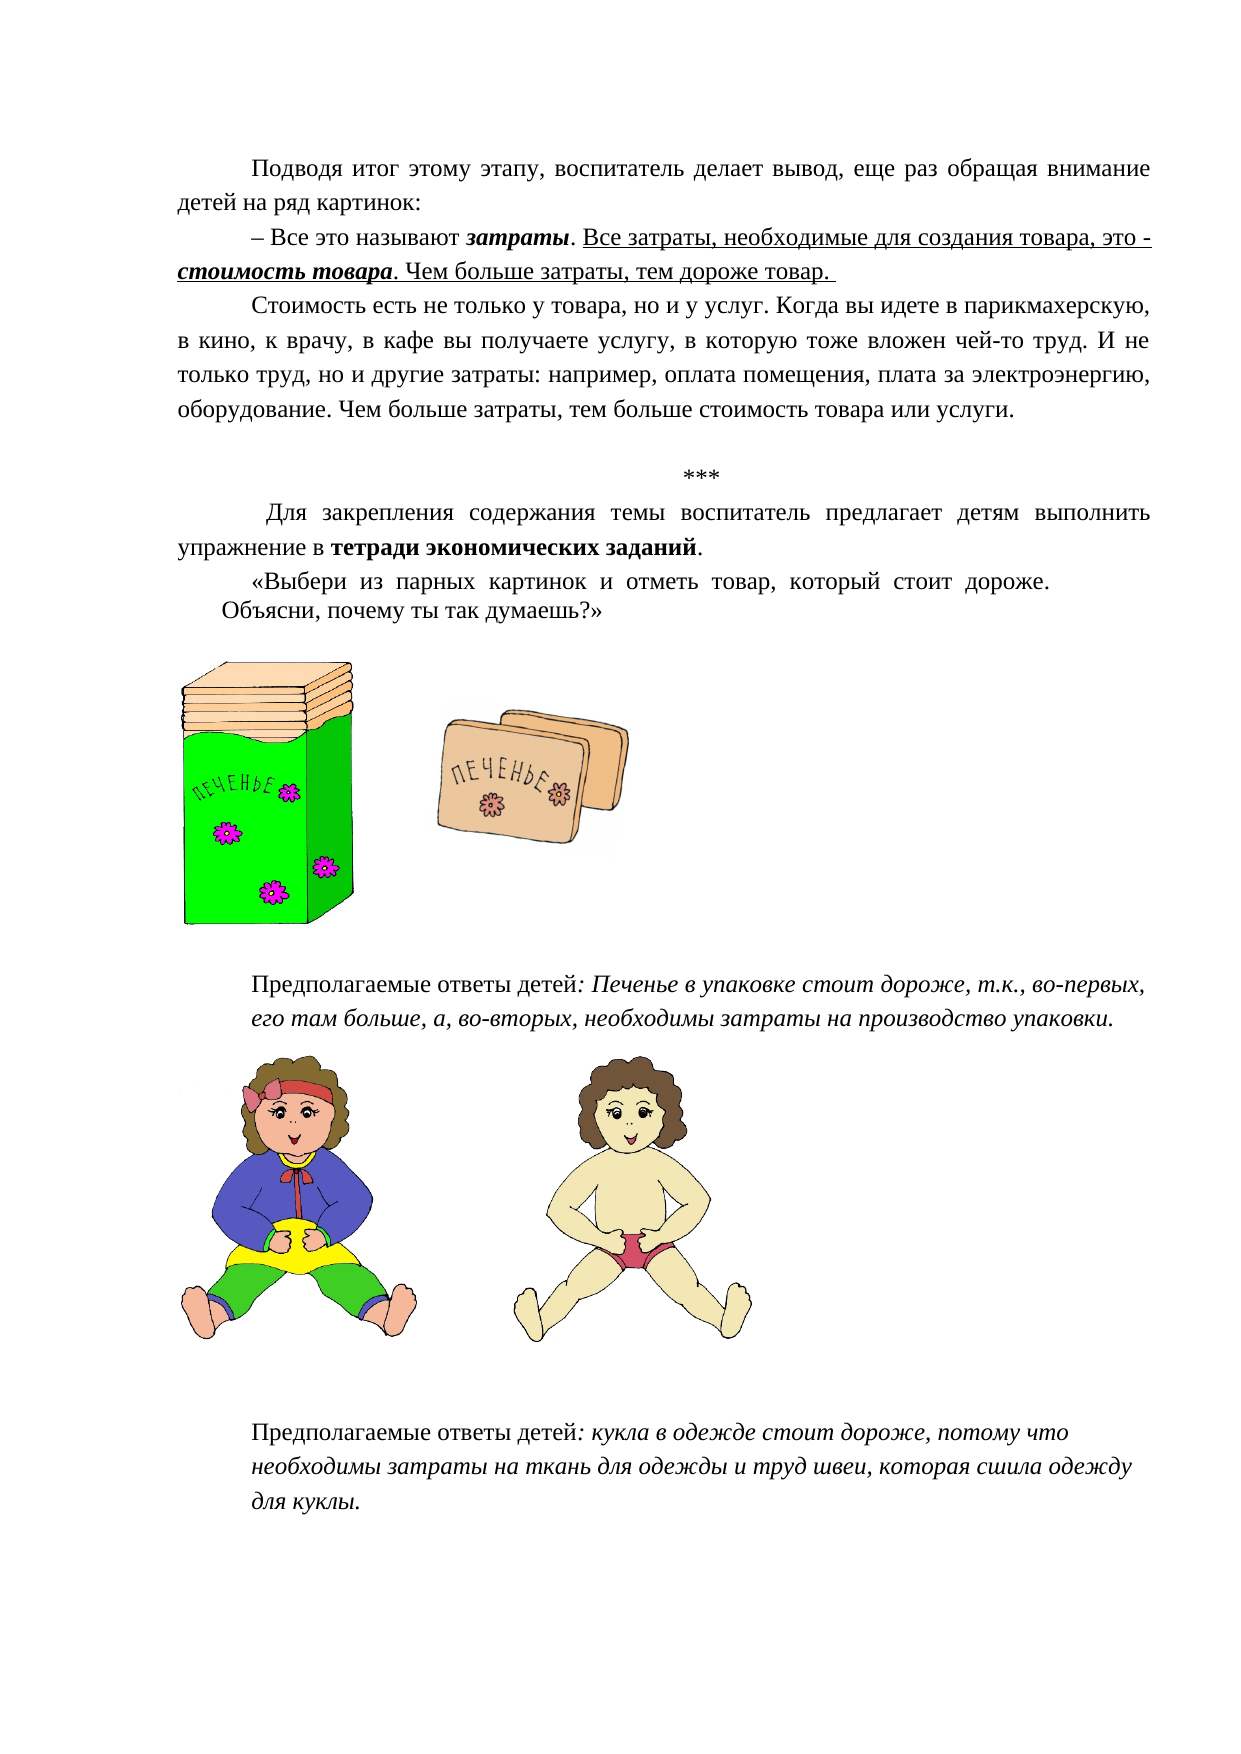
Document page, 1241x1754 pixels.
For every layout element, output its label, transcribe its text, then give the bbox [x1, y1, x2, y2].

picture [428, 696, 634, 857]
text Для закрепления содержания темы воспитатель предлагает детям выполнить упражнение в тетради экономических заданий. [177, 497, 1152, 561]
text Стоимость есть не только у товара, но и у услуг. Когда вы идете в парикмахерскую, в кино, к врачу, в кафе вы получаете услугу, в которую тоже вложен чей-то труд. И не только труд, но и другие затраты: например, оплата помещения, плата за электроэнергию, оборудование. Чем больше затраты, тем больше стоимость товара или услуги. [177, 291, 1152, 423]
picture [509, 1055, 753, 1344]
picture [177, 660, 354, 928]
text «Выбери из парных картинок и отметь товар, который стоит дороже. Объясни, почему ты так думаешь?» [221, 566, 1051, 624]
list Подводя итог этому этапу, воспитатель делает вывод, еще раз обращая внимание детей на ряд картинок: [177, 153, 1152, 216]
text Предполагаемые ответы детей: кукла в одежде стоит дороже, потому что необходимы затраты на ткань для одежды и труд швеи, которая сшила одежду для куклы. [251, 1417, 1152, 1514]
text Предполагаемые ответы детей: Печенье в упаковке стоит дороже, т.к., во-первых, его там больше, а, во-вторых, необходимы затраты на производство упаковки. [251, 969, 1152, 1032]
picture [177, 1052, 421, 1342]
text *** [177, 463, 1152, 492]
list – Все это называют затраты. Все затраты, необходимые для создания товара, это - стоимость товара. Чем больше затраты, тем дороже товар. [177, 222, 1152, 285]
